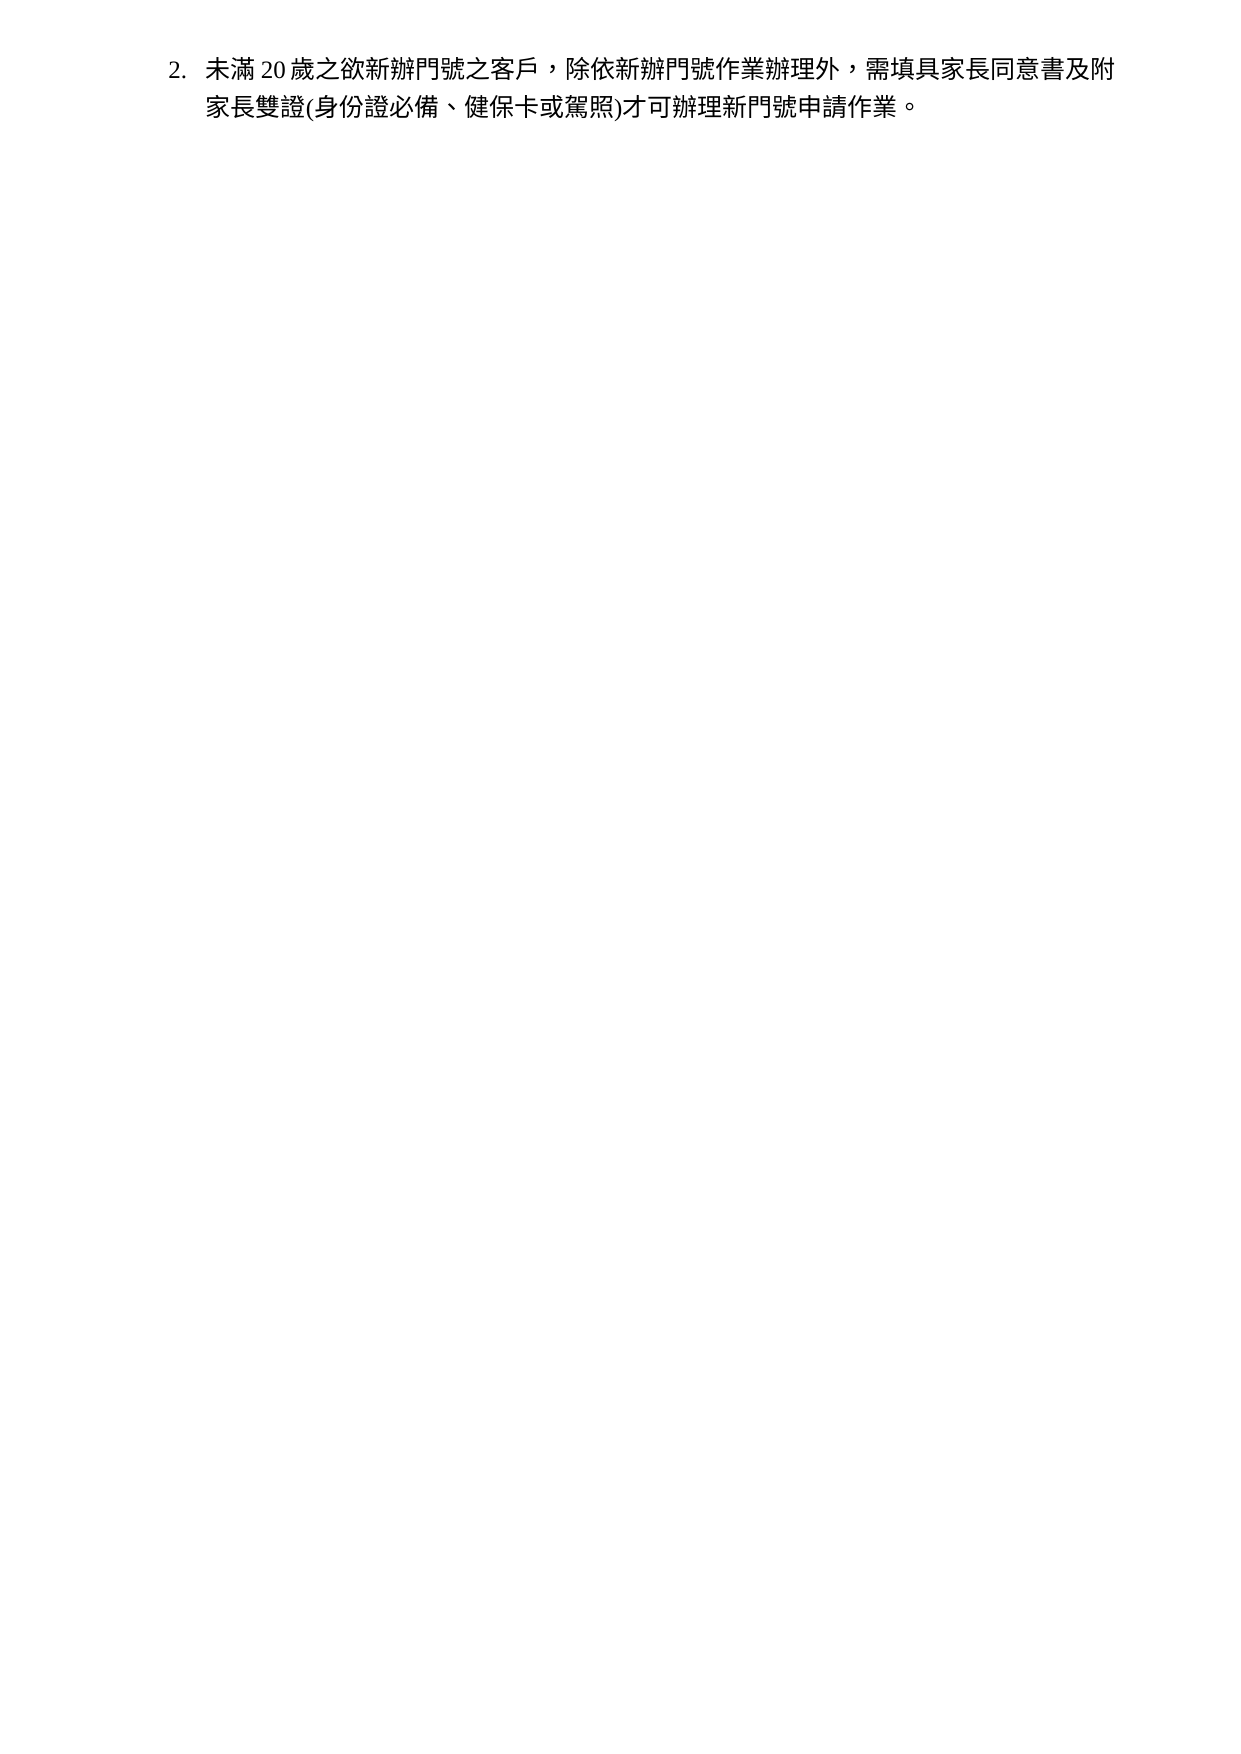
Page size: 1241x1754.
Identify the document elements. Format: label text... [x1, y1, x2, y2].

list 未滿20歲之欲新辦門號之客戶，除依新辦門號作業辦理外，需填具家長同意書及附家長雙證(身份證必備、健保卡或駕照)才可辦理新門號申請作業。 [168, 49, 1122, 124]
